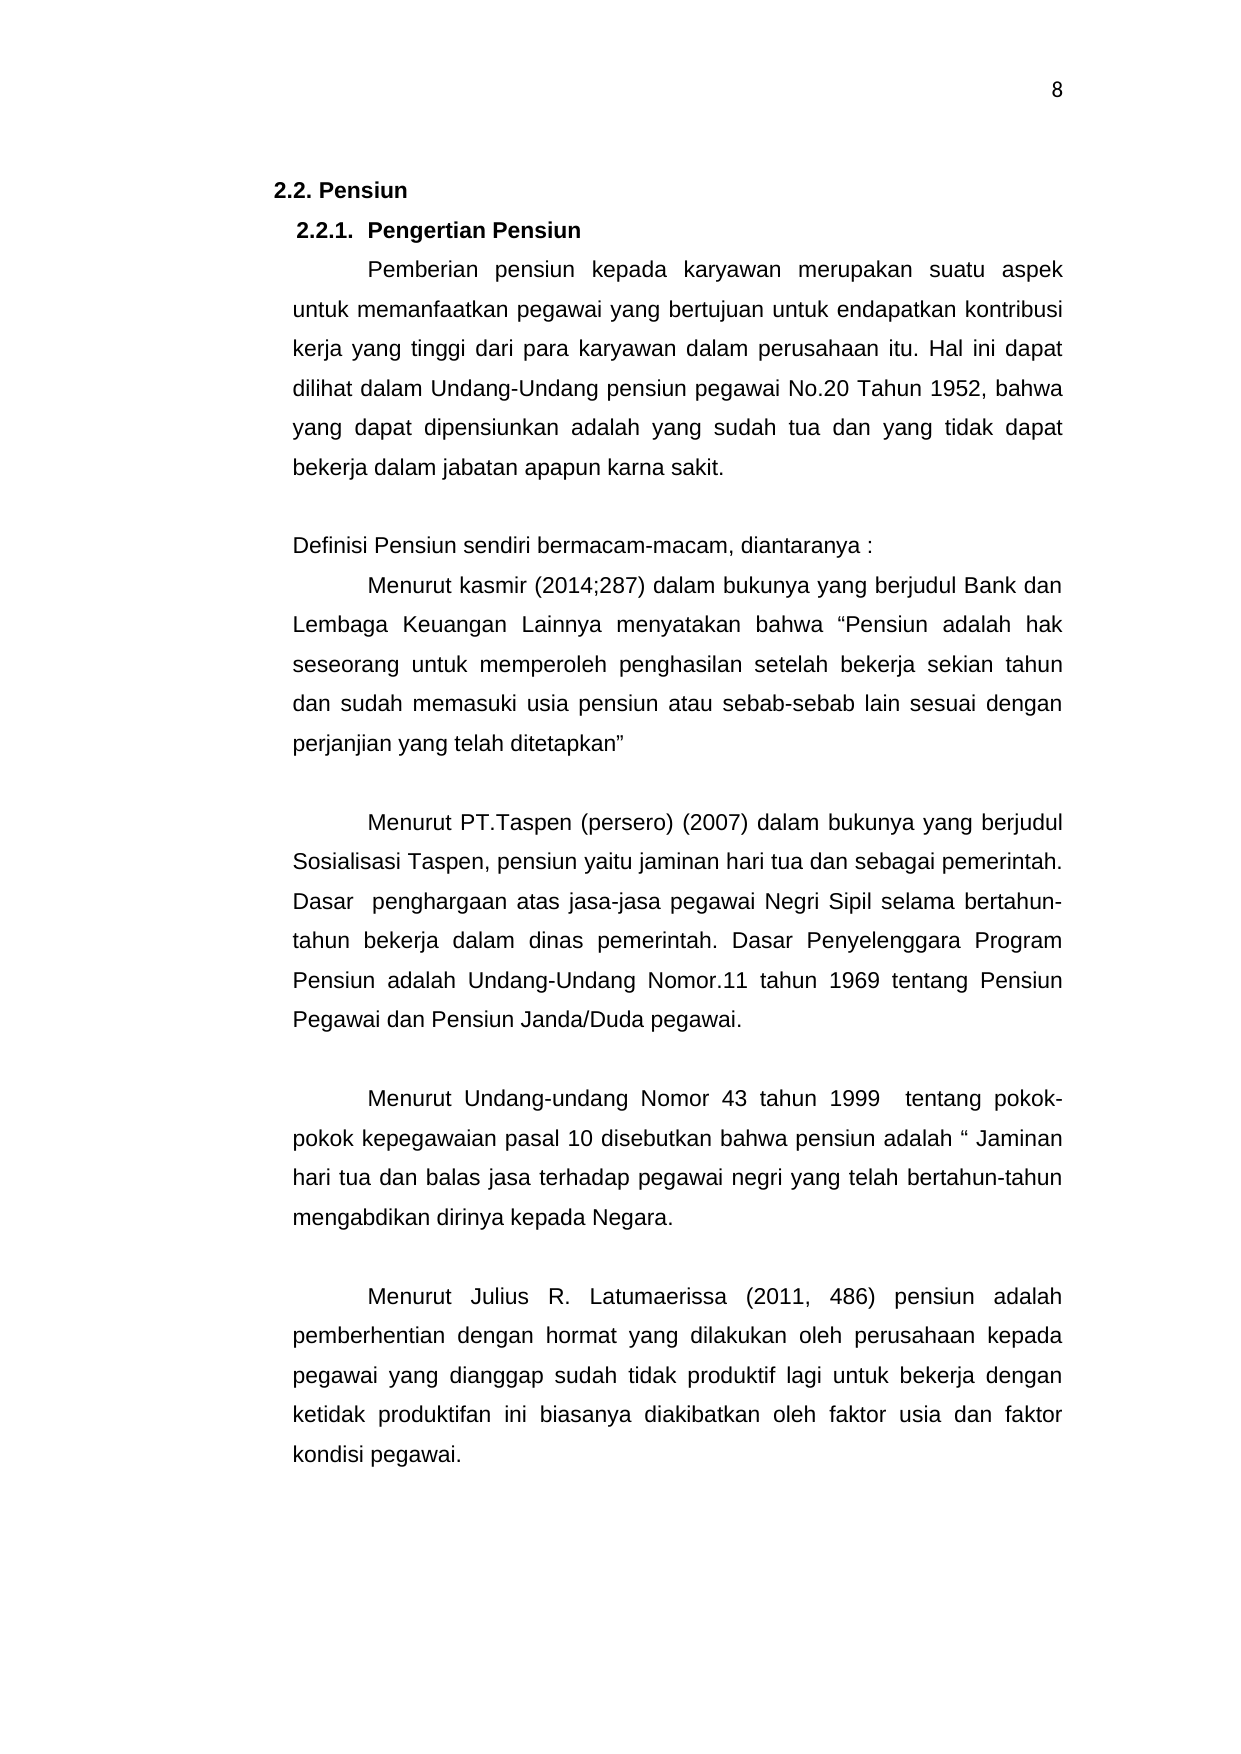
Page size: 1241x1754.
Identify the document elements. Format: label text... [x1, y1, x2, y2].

list Menurut PT.Taspen (persero) (2007) dalam bukunya yang berjudul Sosialisasi Taspen, pensiun yaitu jaminan hari tua dan sebagai pemerintah. Dasar penghargaan atas jasa-jasa pegawai Negri Sipil selama bertahun-tahun bekerja dalam dinas pemerintah. Dasar Penyelenggara Program Pensiun adalah Undang-Undang Nomor.11 tahun 1969 tentang Pensiun Pegawai dan Pensiun Janda/Duda pegawai. [292, 809, 1063, 1033]
list Pengertian Pensiun [296, 217, 1063, 243]
list Pemberian pensiun kepada karyawan merupakan suatu aspek untuk memanfaatkan pegawai yang bertujuan untuk endapatkan kontribusi kerja yang tinggi dari para karyawan dalam perusahaan itu. Hal ini dapat dilihat dalam Undang-Undang pensiun pegawai No.20 Tahun 1952, bahwa yang dapat dipensiunkan adalah yang sudah tua dan yang tidak dapat bekerja dalam jabatan apapun karna sakit. [292, 256, 1063, 480]
list Pensiun [274, 177, 1063, 203]
list Menurut Undang-undang Nomor 43 tahun 1999 tentang pokok-pokok kepegawaian pasal 10 disebutkan bahwa pensiun adalah “ Jaminan hari tua dan balas jasa terhadap pegawai negri yang telah bertahun-tahun mengabdikan dirinya kepada Negara. [292, 1085, 1063, 1230]
list Menurut Julius R. Latumaerissa (2011, 486) pensiun adalah pemberhentian dengan hormat yang dilakukan oleh perusahaan kepada pegawai yang dianggap sudah tidak produktif lagi untuk bekerja dengan ketidak produktifan ini biasanya diakibatkan oleh faktor usia dan faktor kondisi pegawai. [292, 1283, 1063, 1467]
list Menurut kasmir (2014;287) dalam bukunya yang berjudul Bank dan Lembaga Keuangan Lainnya menyatakan bahwa “Pensiun adalah hak seseorang untuk memperoleh penghasilan setelah bekerja sekian tahun dan sudah memasuki usia pensiun atau sebab-sebab lain sesuai dengan perjanjian yang telah ditetapkan” [292, 572, 1063, 756]
list Definisi Pensiun sendiri bermacam-macam, diantaranya : [274, 532, 1063, 559]
